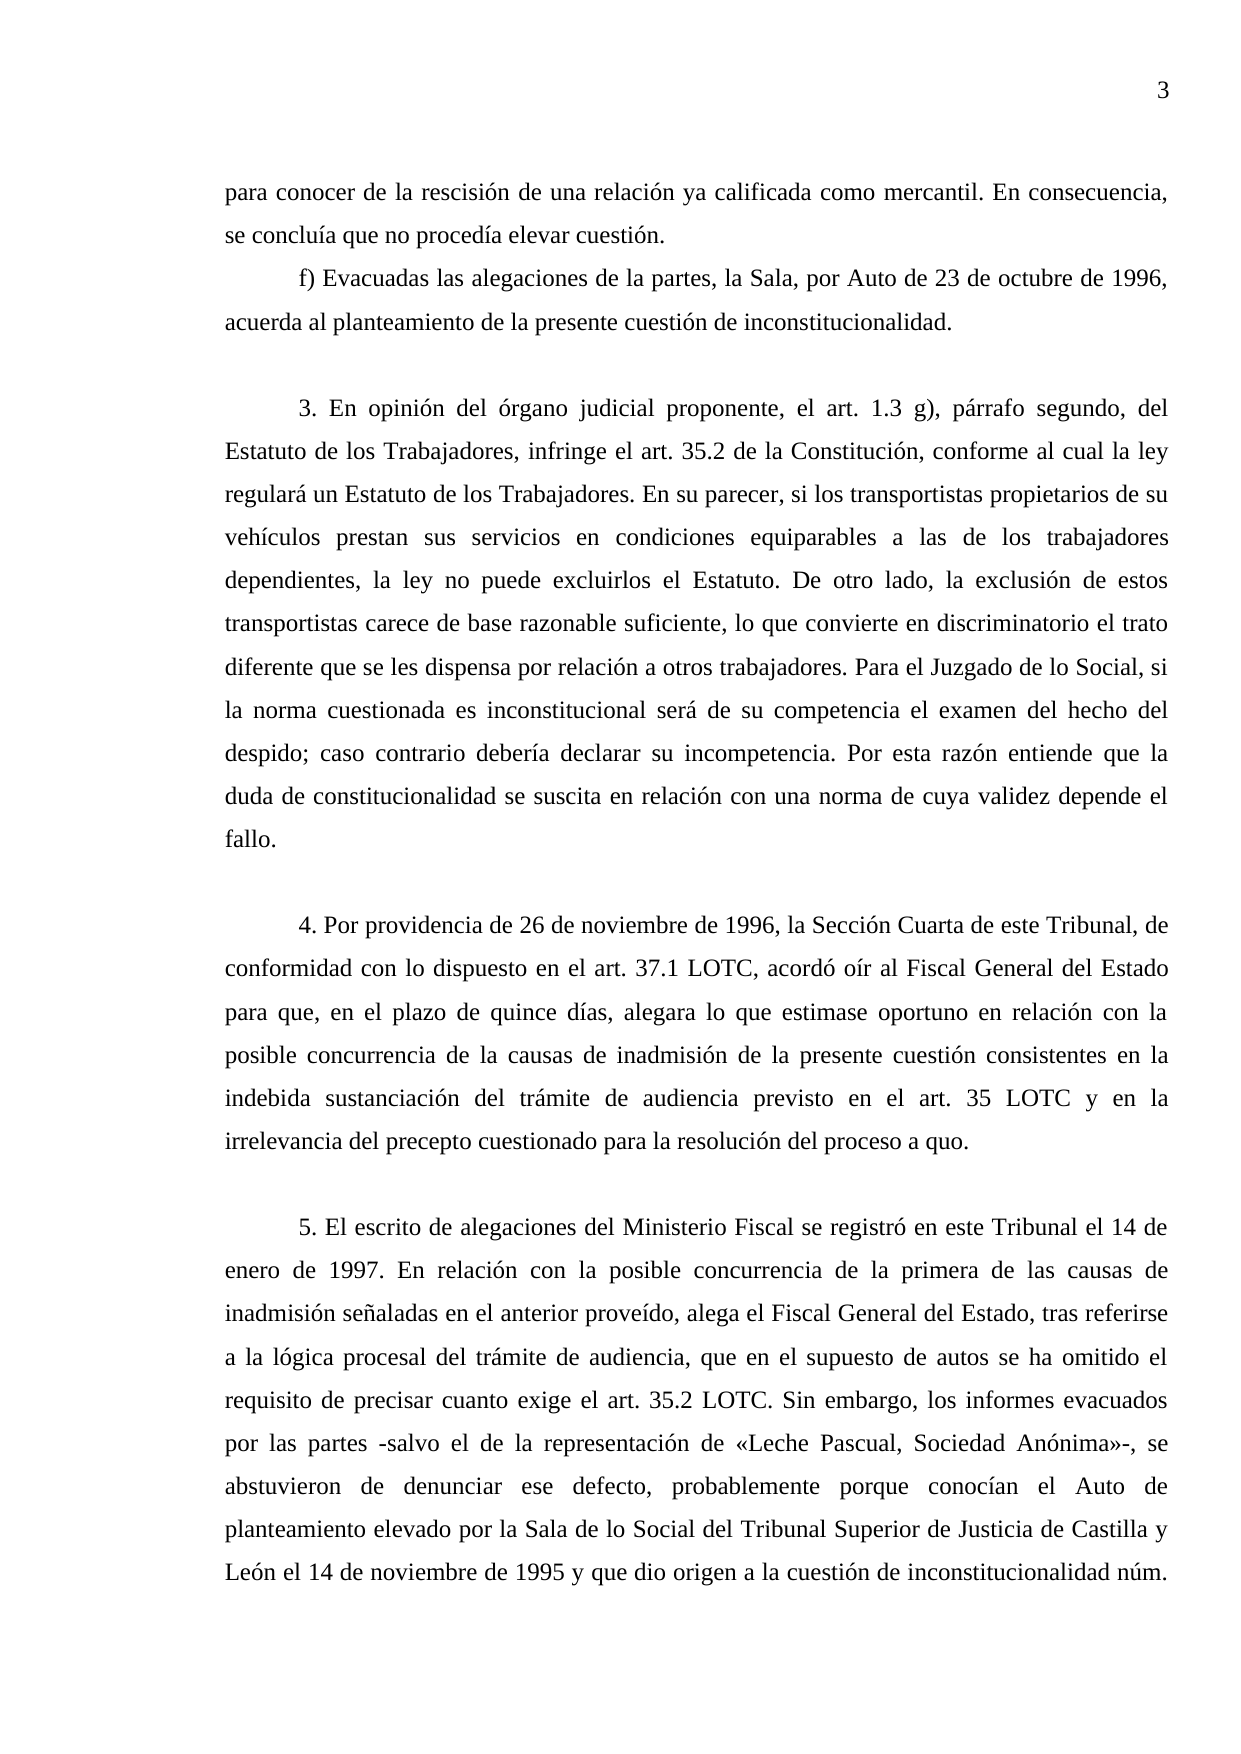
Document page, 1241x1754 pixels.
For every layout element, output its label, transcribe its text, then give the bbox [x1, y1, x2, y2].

text 4. Por providencia de 26 de noviembre de 1996, la Sección Cuarta de este Tribunal, de conformidad con lo dispuesto en el art. 37.1 LOTC, acordó oír al Fiscal General del Estado para que, en el plazo de quince días, alegara lo que estimase oportuno en relación con la posible concurrencia de la causas de inadmisión de la presente cuestión consistentes en la indebida sustanciación del trámite de audiencia previsto en el art. 35 LOTC y en la irrelevancia del precepto cuestionado para la resolución del proceso a quo. [224, 910, 1169, 1155]
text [224, 1212, 1169, 1586]
text f) Evacuadas las alegaciones de la partes, la Sala, por Auto de 23 de octubre de 1996, acuerda al planteamiento de la presente cuestión de inconstitucionalidad. [224, 263, 1169, 335]
text 3. En opinión del órgano judicial proponente, el art. 1.3 g), párrafo segundo, del Estatuto de los Trabajadores, infringe el art. 35.2 de la Constitución, conforme al cual la ley regulará un Estatuto de los Trabajadores. En su parecer, si los transportistas propietarios de su vehículos prestan sus servicios en condiciones equiparables a las de los trabajadores dependientes, la ley no puede excluirlos el Estatuto. De otro lado, la exclusión de estos transportistas carece de base razonable suficiente, lo que convierte en discriminatorio el trato diferente que se les dispensa por relación a otros trabajadores. Para el Juzgado de lo Social, si la norma cuestionada es inconstitucional será de su competencia el examen del hecho del despido; caso contrario debería declarar su incompetencia. Por esta razón entiende que la duda de constitucionalidad se suscita en relación con una norma de cuya validez depende el fallo. [224, 393, 1169, 853]
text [224, 177, 1169, 249]
